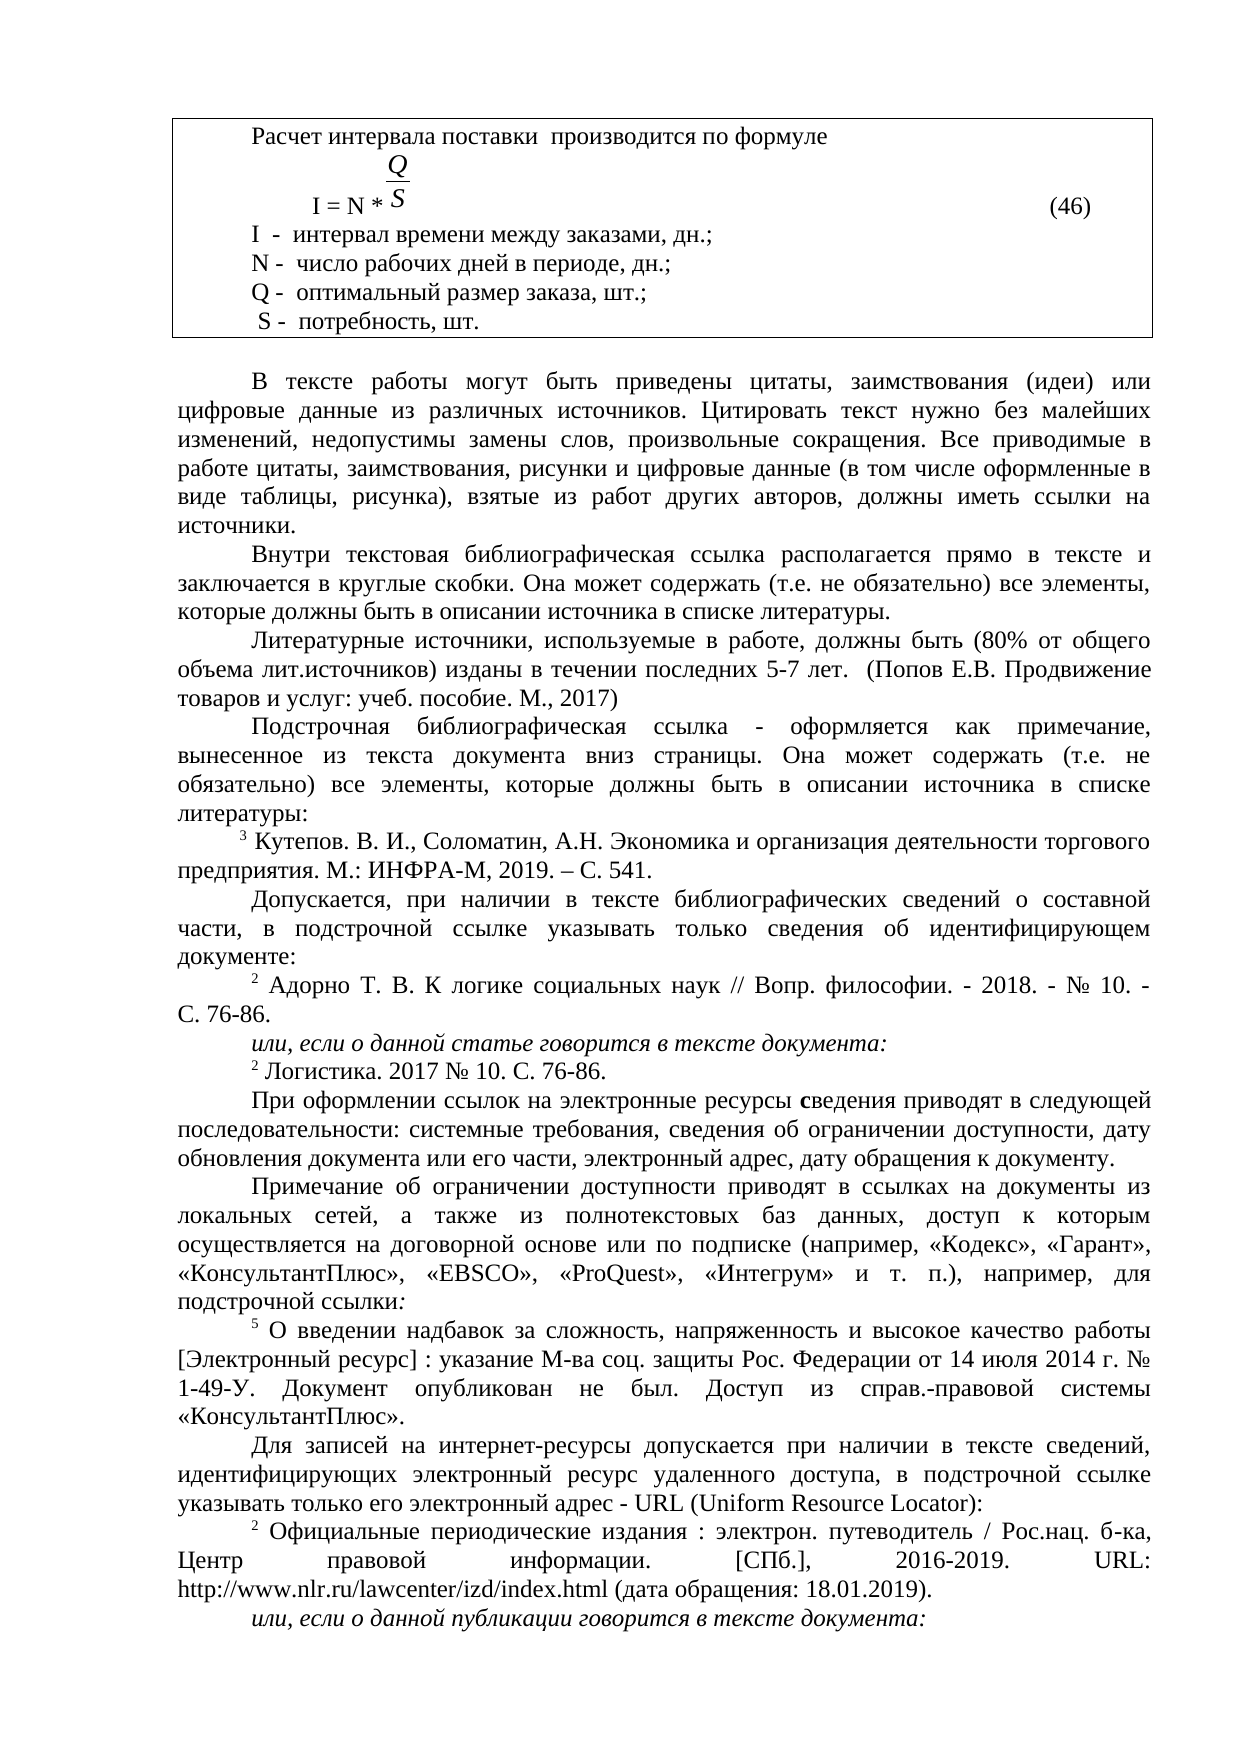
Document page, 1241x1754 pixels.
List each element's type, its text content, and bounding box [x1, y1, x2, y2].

text или, если о данной статье говорится в тексте документа: [177, 1028, 1152, 1056]
text Литературные источники, используемые в работе, должны быть (80% от общего объема лит.источников) изданы в течении последних 5-7 лет. (Попов Е.В. Продвижение товаров и услуг: учеб. пособие. М., 2017) [177, 625, 1152, 711]
text I = N * (46) [177, 150, 1152, 219]
text Подстрочная библиографическая ссылка - оформляется как примечание, вынесенное из текста документа вниз страницы. Она может содержать (т.е. не обязательно) все элементы, которые должны быть в описании источника в списке литературы: [177, 711, 1152, 826]
text 5 О введении надбавок за сложность, напряженность и высокое качество работы [Электронный ресурс] : указание М-ва соц. защиты Рос. Федерации от 14 июля 2014 г. № 1-49-У. Документ опубликован не был. Доступ из справ.-правовой системы «КонсультантПлюс». [177, 1315, 1152, 1430]
text 2 Логистика. 2017 № 10. С. 76-86. [177, 1056, 1152, 1085]
text S - потребность, шт. [173, 303, 1152, 337]
text При оформлении ссылок на электронные ресурсы сведения приводят в следующей последовательности: системные требования, сведения об ограничении доступности, дату обновления документа или его части, электронный адрес, дату обращения к документу. [177, 1085, 1152, 1171]
text В тексте работы могут быть приведены цитаты, заимствования (идеи) или цифровые данные из различных источников. Цитировать текст нужно без малейших изменений, недопустимы замены слов, произвольные сокращения. Все приводимые в работе цитаты, заимствования, рисунки и цифровые данные (в том числе оформленные в виде таблицы, рисунка), взятые из работ других авторов, должны иметь ссылки на источники. [177, 366, 1152, 539]
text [177, 219, 1152, 248]
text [173, 119, 1152, 150]
text 3 Кутепов. В. И., Соломатин, А.Н. Экономика и организация деятельности торгового предприятия. М.: ИНФРА-М, 2019. – С. 541. [177, 826, 1152, 884]
text Для записей на интернет-ресурсы допускается при наличии в тексте сведений, идентифицирующих электронный ресурс удаленного доступа, в подстрочной ссылке указывать только его электронный адрес - URL (Uniform Resource Locator): [177, 1430, 1152, 1516]
text 2 Официальные периодические издания : электрон. путеводитель / Рос.нац. б-ка, Центр правовой информации. [СПб.], 2016-2019. URL: http://www.nlr.ru/lawcenter/izd/index.html (дата обращения: 18.01.2019). [177, 1516, 1152, 1603]
text Q - оптимальный размер заказа, шт.; [177, 277, 1152, 303]
text или, если о данной публикации говорится в тексте документа: [177, 1603, 1152, 1631]
text Примечание об ограничении доступности приводят в ссылках на документы из локальных сетей, а также из полнотекстовых баз данных, доступ к которым осуществляется на договорной основе или по подписке (например, «Кодекс», «Гарант», «КонсультантПлюс», «EBSCO», «ProQuest», «Интегрум» и т. п.), например, для подстрочной ссылки: [177, 1171, 1152, 1315]
text Допускается, при наличии в тексте библиографических сведений о составной части, в подстрочной ссылке указывать только сведения об идентифицирующем документе: [177, 884, 1152, 970]
text Внутри текстовая библиографическая ссылка располагается прямо в тексте и заключается в круглые скобки. Она может содержать (т.е. не обязательно) все элементы, которые должны быть в описании источника в списке литературы. [177, 539, 1152, 625]
text 2 Адорно Т. В. К логике социальных наук // Вопр. философии. - 2018. - № 10. - С. 76-86. [177, 970, 1152, 1028]
text N - число рабочих дней в периоде, дн.; [177, 248, 1152, 277]
